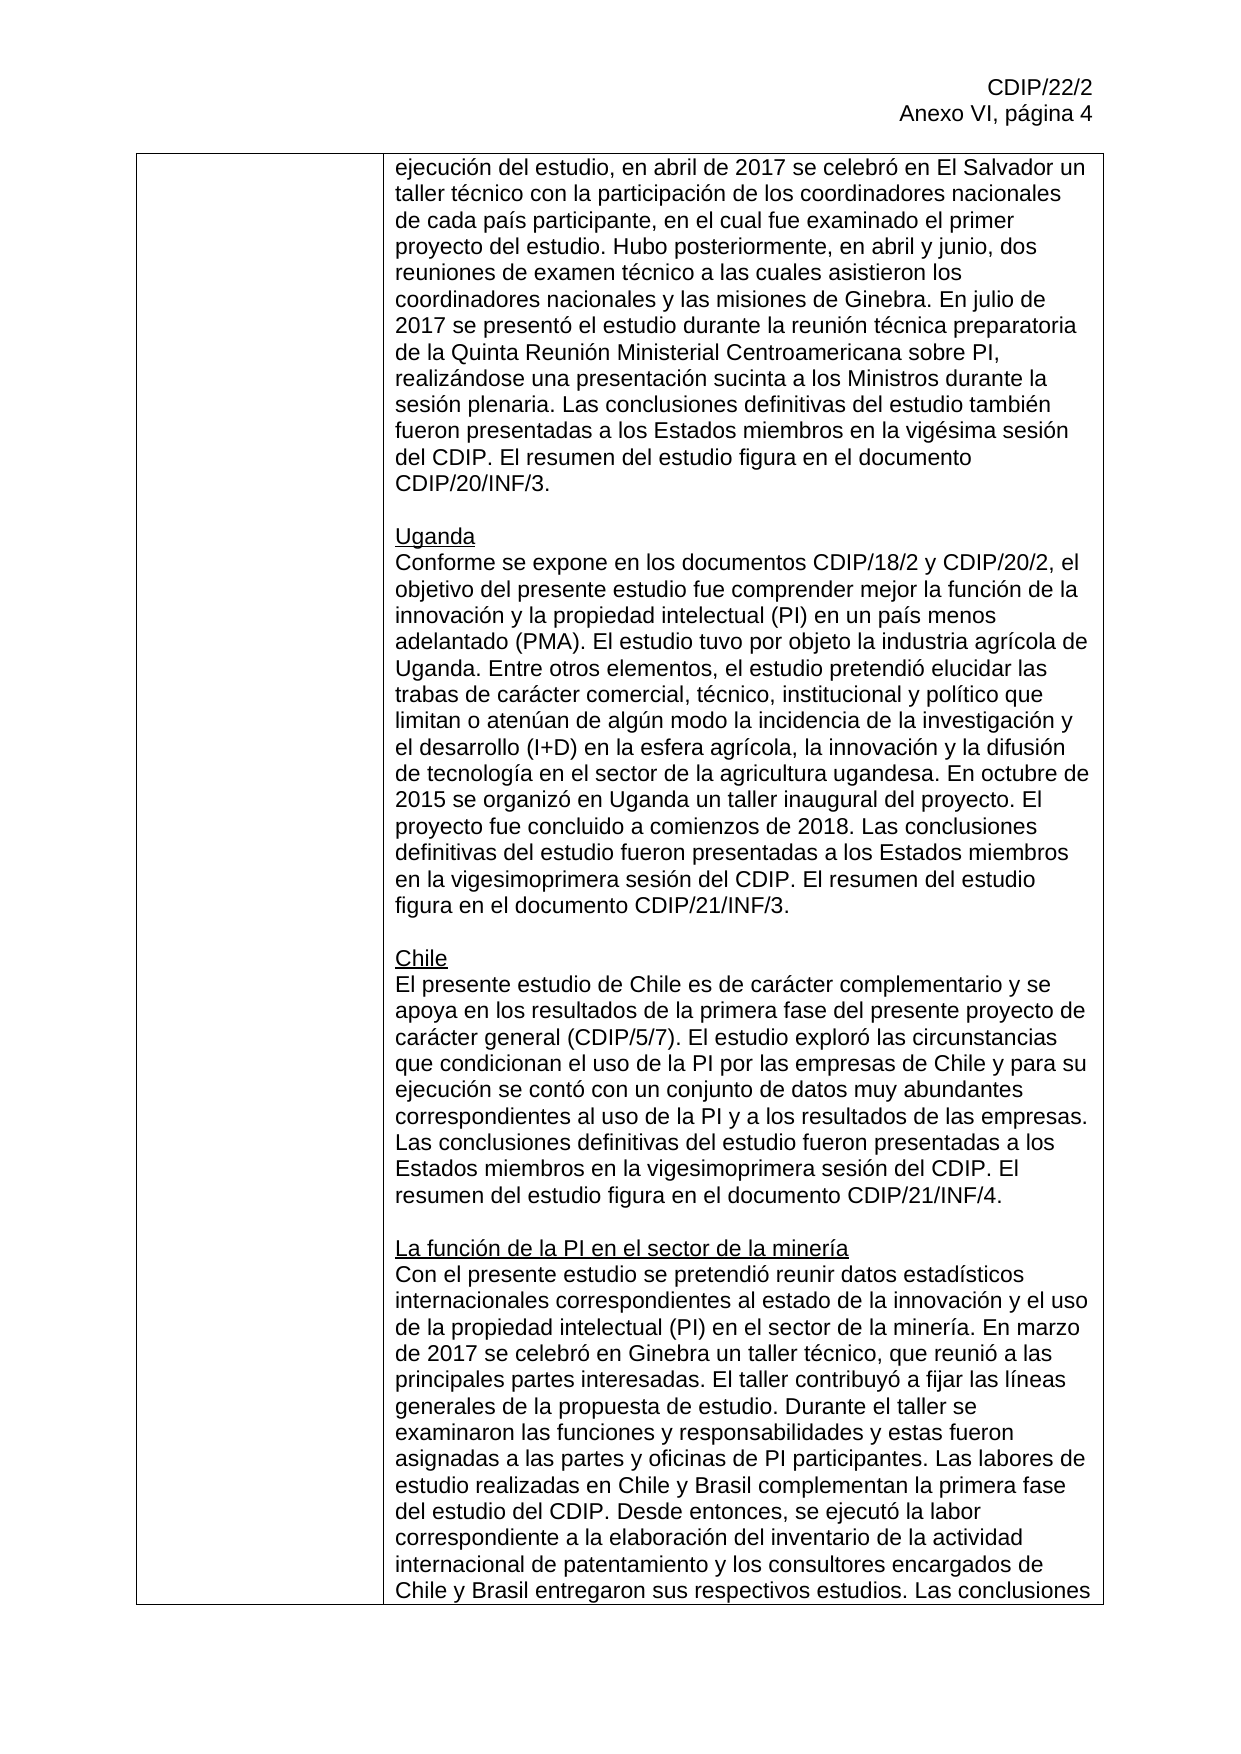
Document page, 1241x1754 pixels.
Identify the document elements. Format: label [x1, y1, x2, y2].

table_cell [137, 154, 383, 1603]
table_cell [384, 154, 1103, 1603]
